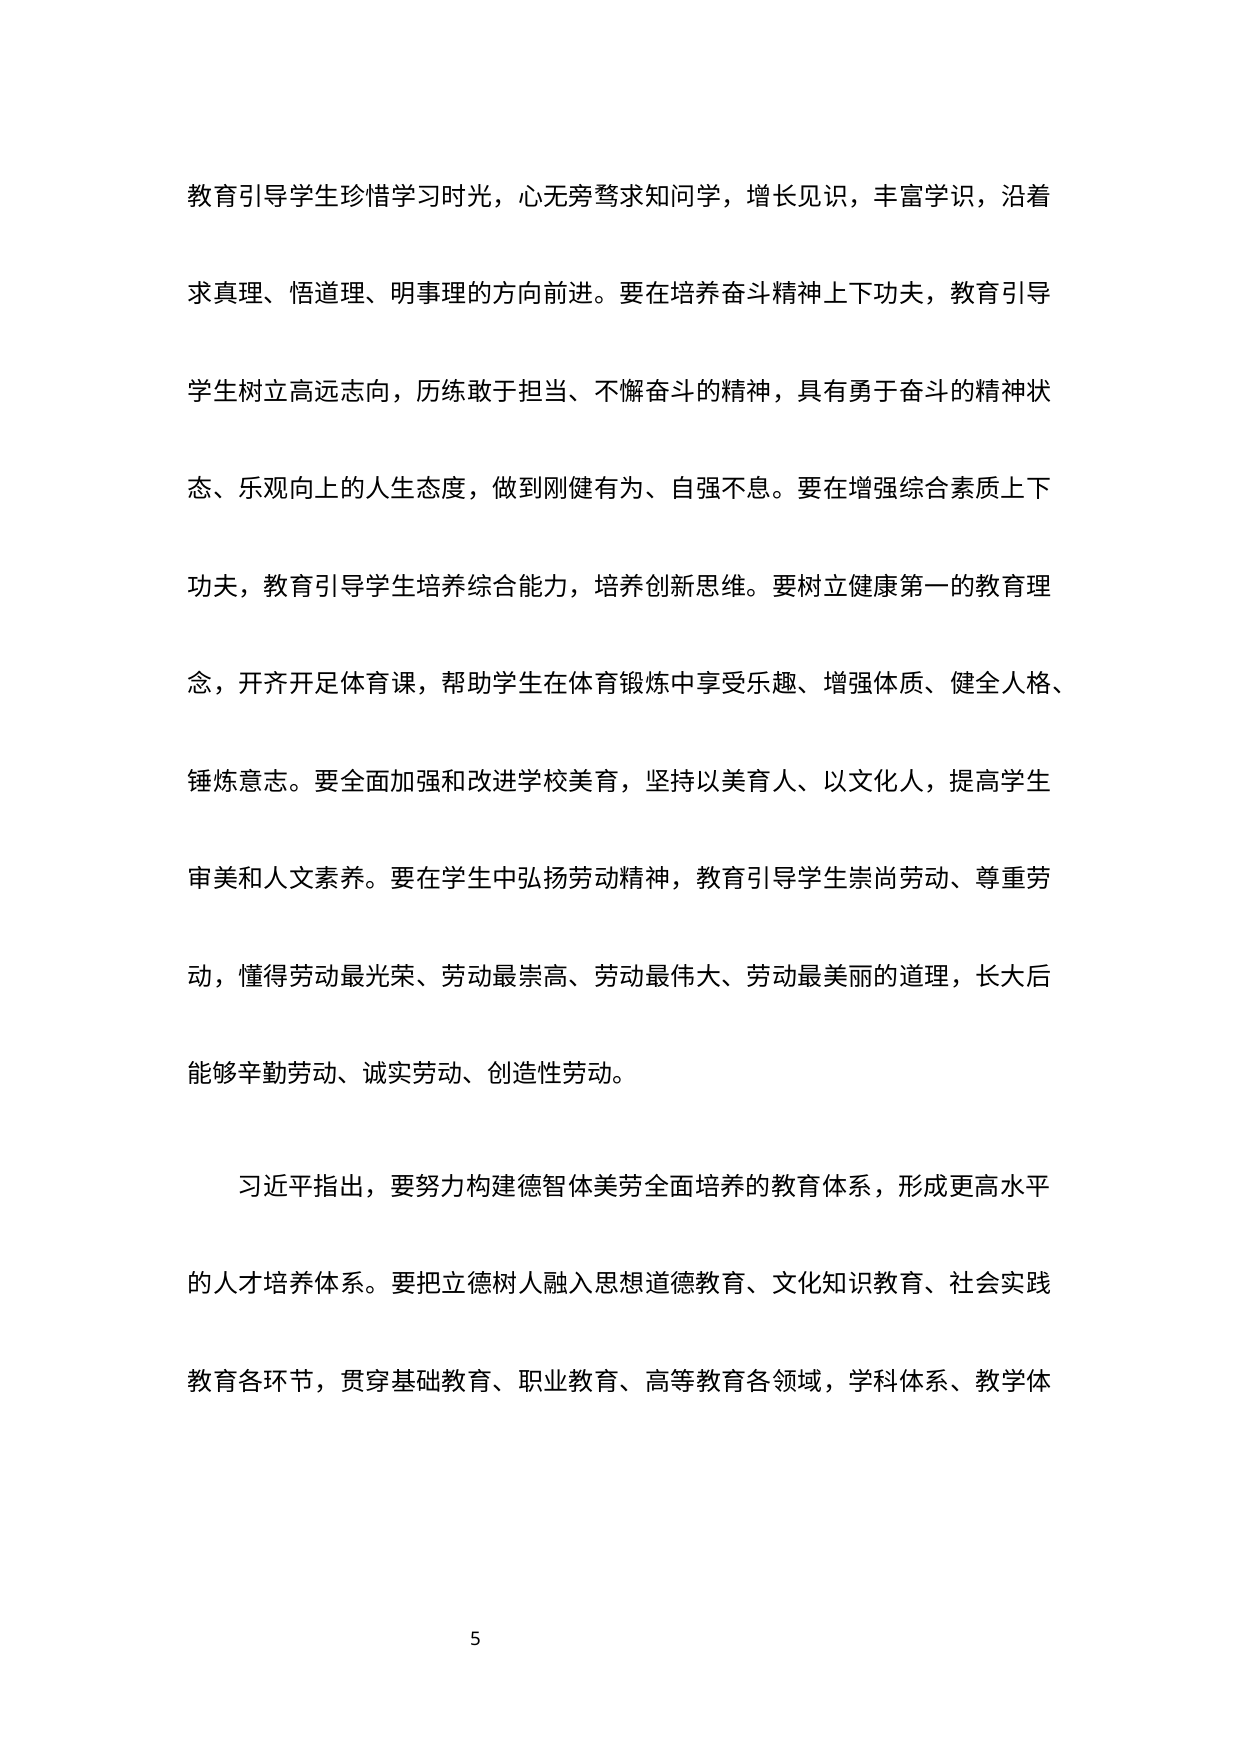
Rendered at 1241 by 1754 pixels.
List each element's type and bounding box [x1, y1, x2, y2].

text [187, 1152, 1053, 1412]
text [187, 162, 1053, 1104]
